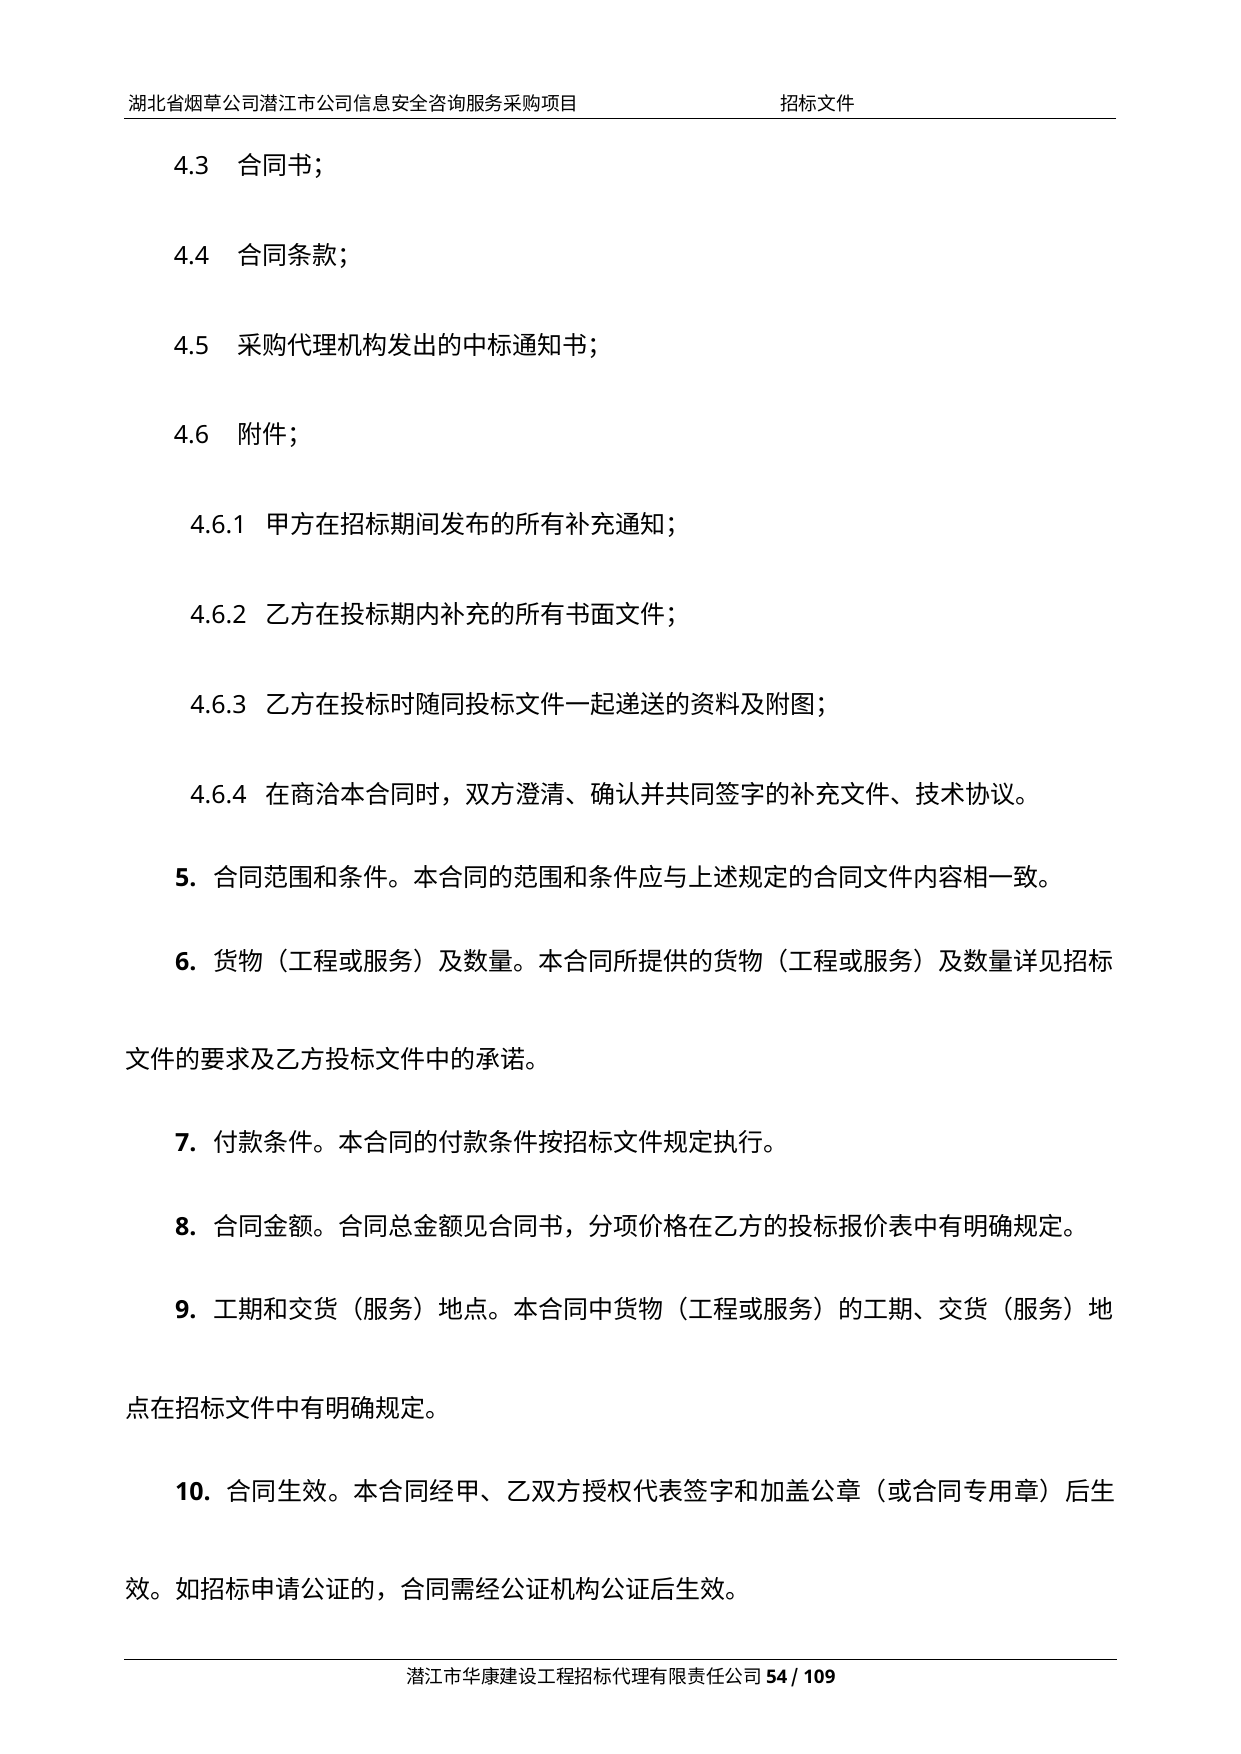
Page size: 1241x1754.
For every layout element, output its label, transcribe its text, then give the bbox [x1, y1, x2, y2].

list 甲方在招标期间发布的所有补充通知； [190, 490, 1116, 556]
list 附件； [174, 400, 1116, 466]
list 工期和交货（服务）地点。本合同中货物（工程或服务）的工期、交货（服务）地点在招标文件中有明确规定。 [125, 1275, 1116, 1439]
list 合同金额。合同总金额见合同书，分项价格在乙方的投标报价表中有明确规定。 [125, 1192, 1116, 1257]
list 货物（工程或服务）及数量。本合同所提供的货物（工程或服务）及数量详见招标文件的要求及乙方投标文件中的承诺。 [125, 927, 1116, 1090]
list 合同书； [174, 131, 1116, 196]
list 合同生效。本合同经甲、乙双方授权代表签字和加盖公章（或合同专用章）后生效。如招标申请公证的，合同需经公证机构公证后生效。 [125, 1457, 1116, 1621]
list 乙方在投标时随同投标文件一起递送的资料及附图； [190, 670, 1116, 735]
list 合同范围和条件。本合同的范围和条件应与上述规定的合同文件内容相一致。 [125, 843, 1116, 908]
list 乙方在投标期内补充的所有书面文件； [190, 580, 1116, 645]
list 付款条件。本合同的付款条件按招标文件规定执行。 [125, 1108, 1116, 1174]
list 在商洽本合同时，双方澄清、确认并共同签字的补充文件、技术协议。 [190, 759, 1116, 825]
list 采购代理机构发出的中标通知书； [174, 311, 1116, 376]
list 合同条款； [174, 221, 1116, 286]
